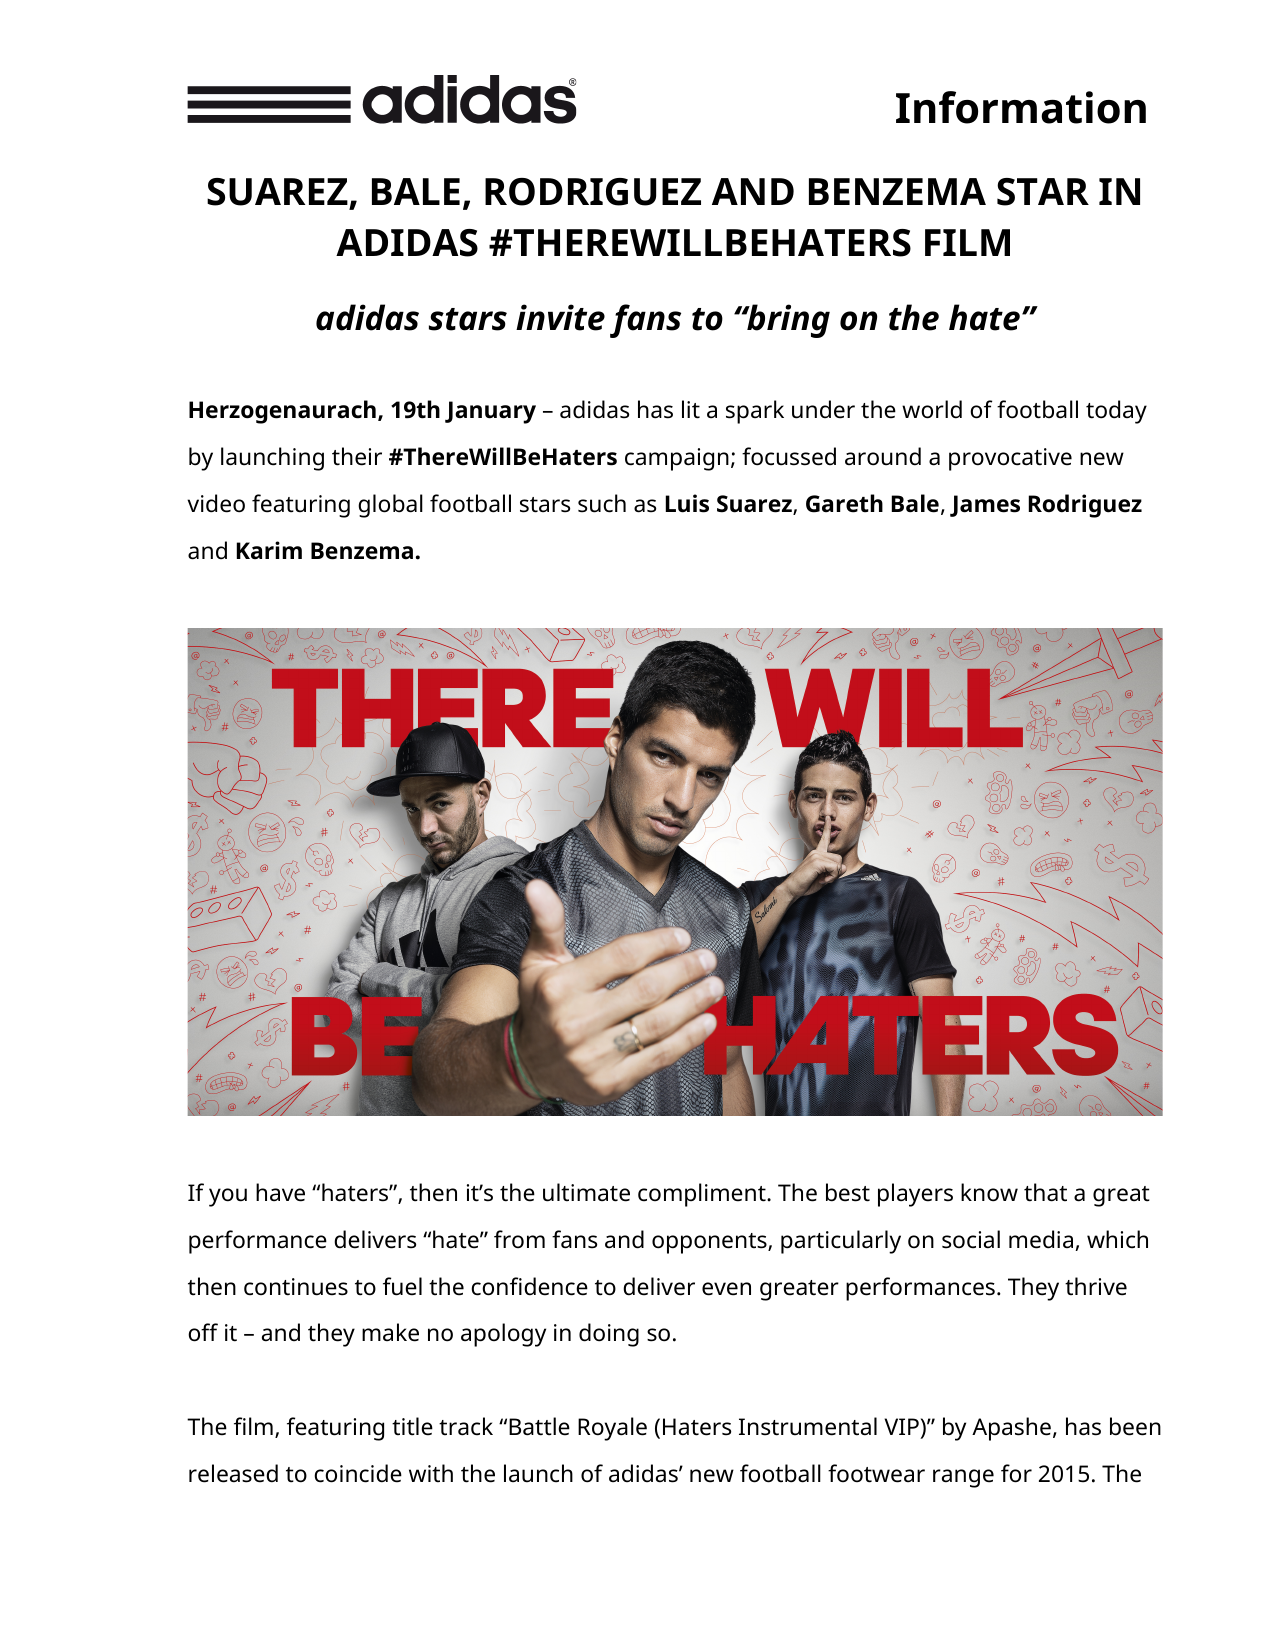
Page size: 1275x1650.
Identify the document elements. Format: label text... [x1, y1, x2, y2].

text If you have “haters”, then it’s the ultimate compliment. The best players know that a great performance delivers “hate” from fans and opponents, particularly on social media, which then continues to fuel the confidence to deliver even greater performances. They thrive off it – and they make no apology in doing so. [187, 1177, 1162, 1348]
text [187, 1411, 1162, 1489]
text Herzogenaurach, 19th January – adidas has lit a spark under the world of football today by launching their #ThereWillBeHaters campaign; focussed around a provocative new video featuring global football stars such as Luis Suarez, Gareth Bale, James Rodriguez and Karim Benzema. [187, 394, 1162, 566]
text SUAREZ, BALE, RODRIGUEZ AND Benzema STAR IN ADIDAS #therewillbehaters film [187, 165, 1162, 267]
picture [187, 75, 577, 124]
text adidas stars invite fans to “bring on the hate” [187, 295, 1162, 340]
picture [187, 628, 1163, 1116]
